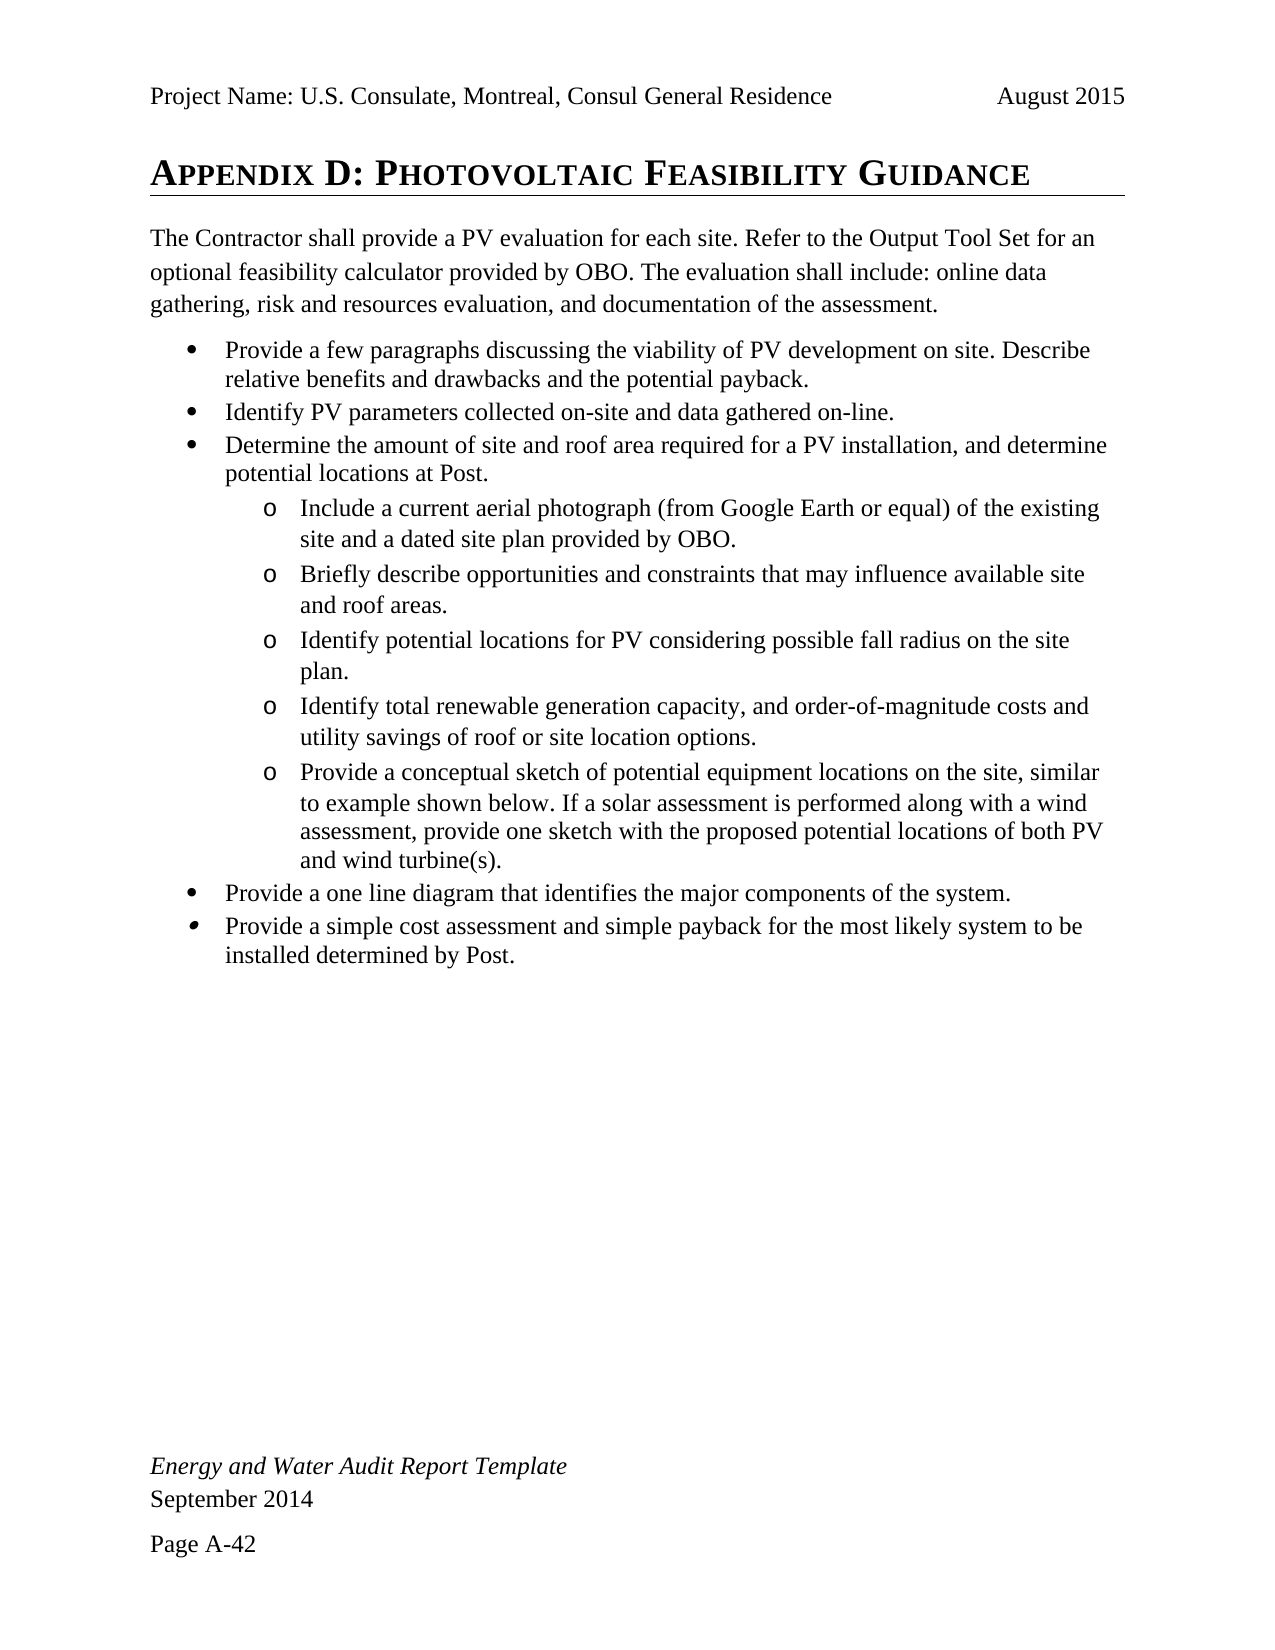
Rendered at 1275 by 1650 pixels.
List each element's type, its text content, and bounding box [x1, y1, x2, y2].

text Identify potential locations for PV considering possible fall radius on the site plan. [262, 625, 1125, 685]
text Include a current aerial photograph (from Google Earth or equal) of the existing site and a dated site plan provided by OBO. [262, 493, 1125, 553]
text Provide a one line diagram that identifies the major components of the system. [187, 878, 1125, 907]
text Briefly describe opportunities and constraints that may influence available site and roof areas. [262, 559, 1125, 619]
subtitle Appendix D: Photovoltaic Feasibility Guidance [150, 150, 1125, 195]
text Provide a simple cost assessment and simple payback for the most likely system to be installed determined by Post. [187, 911, 1125, 968]
text Determine the amount of site and roof area required for a PV installation, and determine potential locations at Post. [187, 430, 1125, 487]
text Identify PV parameters collected on-site and data gathered on-line. [187, 397, 1125, 426]
text Provide a few paragraphs discussing the viability of PV development on site. Describe relative benefits and drawbacks and the potential payback. [187, 335, 1125, 393]
text Identify total renewable generation capacity, and order-of-magnitude costs and utility savings of roof or site location options. [262, 691, 1125, 751]
text Provide a conceptual sketch of potential equipment locations on the site, similar to example shown below. If a solar assessment is performed along with a wind assessment, provide one sketch with the proposed potential locations of both PV and wind turbine(s). [262, 757, 1125, 874]
text The Contractor shall provide a PV evaluation for each site. Refer to the Output Tool Set for an optional feasibility calculator provided by OBO. The evaluation shall include: online data gathering, risk and resources evaluation, and documentation of the assessment. [150, 223, 1125, 318]
